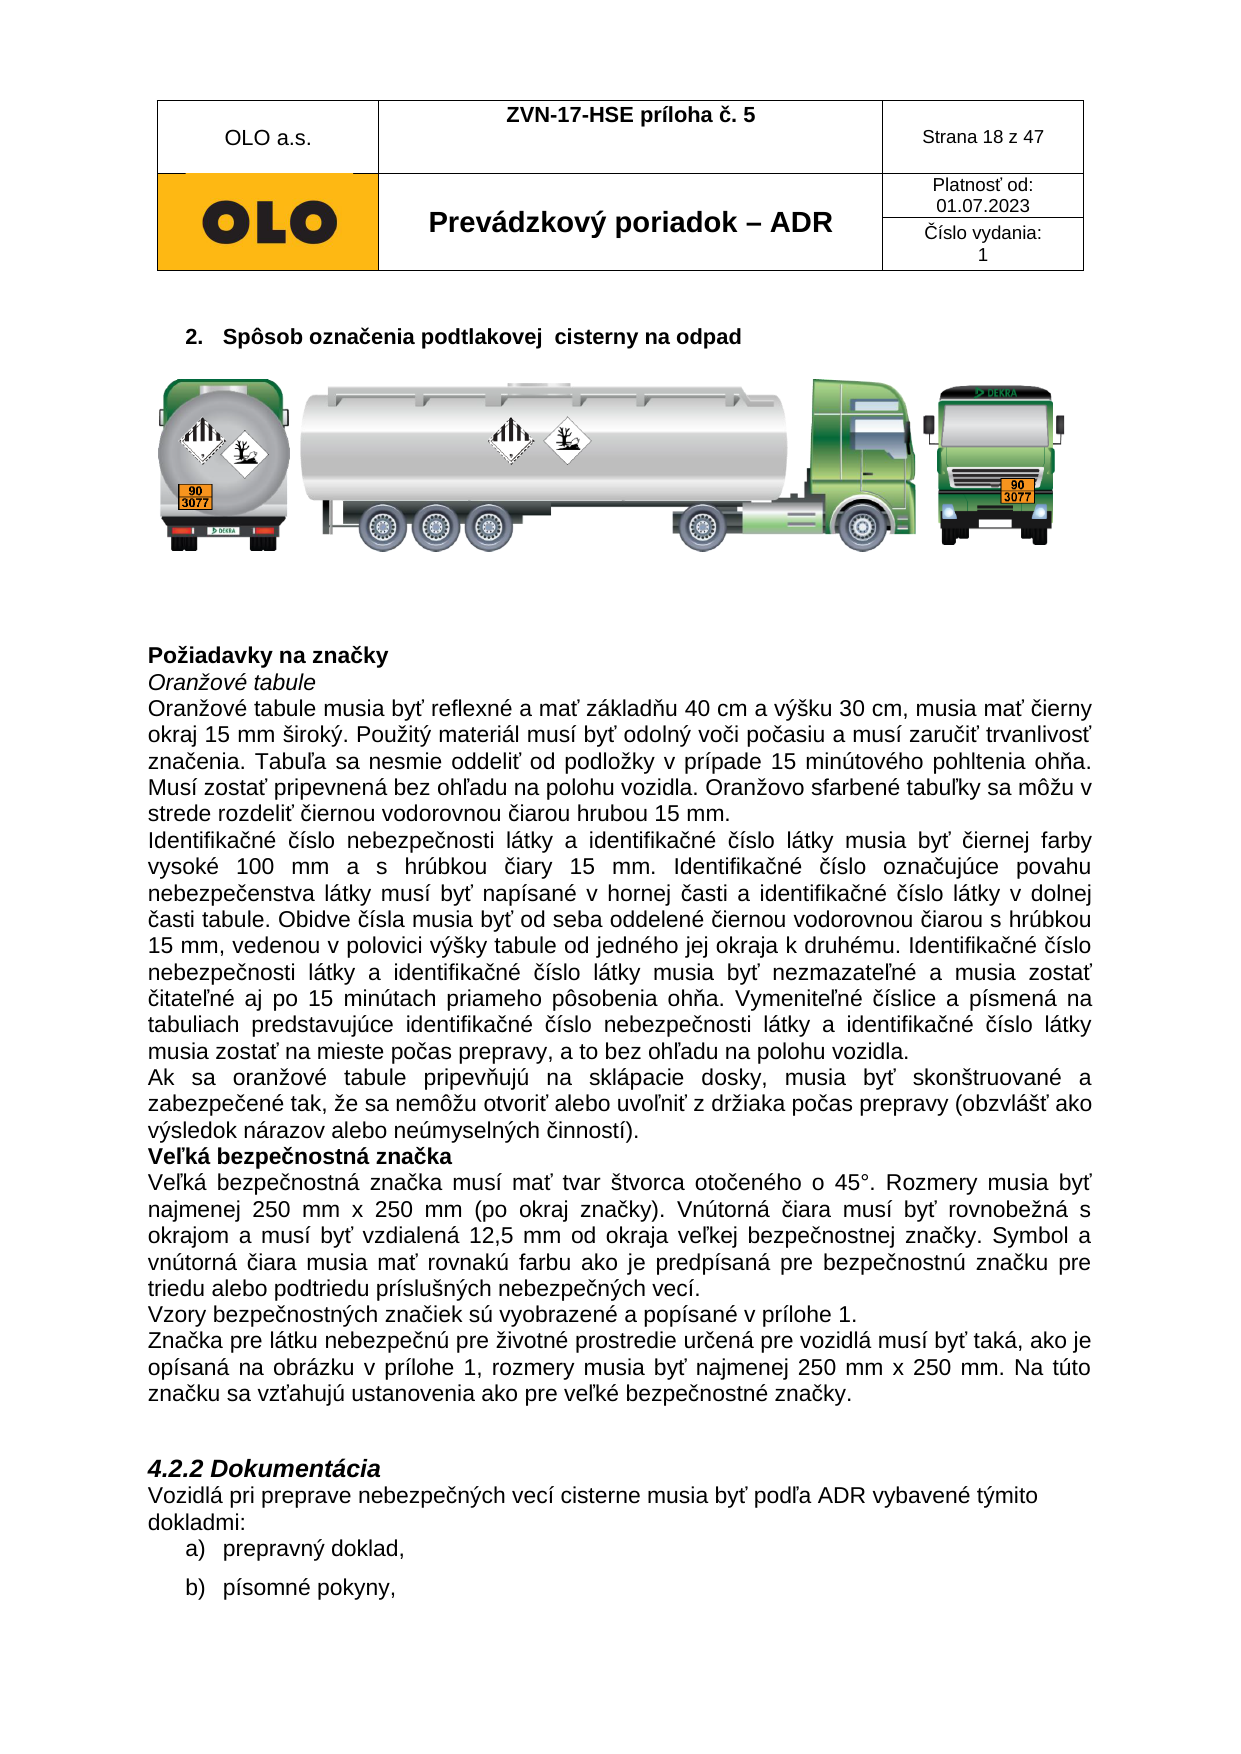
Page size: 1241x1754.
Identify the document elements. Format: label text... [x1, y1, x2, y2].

text Ak sa oranžové tabule pripevňujú na sklápacie dosky, musia byť skonštruované a zabezpečené tak, že sa nemôžu otvoriť alebo uvoľniť z držiaka počas prepravy (obzvlášť ako výsledok nárazov alebo neúmyselných činností). [148, 1064, 1093, 1143]
subtitle 4.2.2 Dokumentácia [148, 1454, 1093, 1482]
text Identifikačné číslo nebezpečnosti látky a identifikačné číslo látky musia byť čiernej farby vysoké 100 mm a s hrúbkou čiary 15 mm. Identifikačné číslo označujúce povahu nebezpečenstva látky musí byť napísané v hornej časti a identifikačné číslo látky v dolnej časti tabule. Obidve čísla musia byť od seba oddelené čiernou vodorovnou čiarou s hrúbkou 15 mm, vedenou v polovici výšky tabule od jedného jej okraja k druhému. Identifikačné číslo nebezpečnosti látky a identifikačné číslo látky musia byť nezmazateľné a musia zostať čitateľné aj po 15 minútach priameho pôsobenia ohňa. Vymeniteľné číslice a písmená na tabuliach predstavujúce identifikačné číslo nebezpečnosti látky a identifikačné číslo látky musia zostať na mieste počas prepravy, a to bez ohľadu na polohu vozidla. [148, 827, 1093, 1064]
list Spôsob označenia podtlakovej cisterny na odpad [185, 324, 1093, 349]
list písomné pokyny, [185, 1574, 1093, 1600]
text Značka pre látku nebezpečnú pre životné prostredie určená pre vozidlá musí byť taká, ako je opísaná na obrázku v prílohe 1, rozmery musia byť najmenej 250 mm x 250 mm. Na túto značku sa vzťahujú ustanovenia ako pre veľké bezpečnostné značky. [148, 1327, 1093, 1407]
text Veľká bezpečnostná značka [148, 1143, 1093, 1169]
text Vozidlá pri preprave nebezpečných vecí cisterne musia byť podľa ADR vybavené týmito dokladmi: [148, 1482, 1093, 1535]
text Vzory bezpečnostných značiek sú vyobrazené a popísané v prílohe 1. [148, 1301, 1093, 1327]
picture [147, 372, 1065, 571]
list prepravný doklad, [185, 1535, 1093, 1562]
text Veľká bezpečnostná značka musí mať tvar štvorca otočeného o 45°. Rozmery musia byť najmenej 250 mm x 250 mm (po okraj značky). Vnútorná čiara musí byť rovnobežná s okrajom a musí byť vzdialená 12,5 mm od okraja veľkej bezpečnostnej značky. Symbol a vnútorná čiara musia mať rovnakú farbu ako je predpísaná pre bezpečnostnú značku pre triedu alebo podtriedu príslušných nebezpečných vecí. [148, 1169, 1093, 1301]
text Požiadavky na značky [148, 642, 1093, 669]
text Oranžové tabule musia byť reflexné a mať základňu 40 cm a výšku 30 cm, musia mať čierny okraj 15 mm široký. Použitý materiál musí byť odolný voči počasiu a musí zaručiť trvanlivosť značenia. Tabuľa sa nesmie oddeliť od podložky v prípade 15 minútového pohltenia ohňa. Musí zostať pripevnená bez ohľadu na polohu vozidla. Oranžovo sfarbené tabuľky sa môžu v strede rozdeliť čiernou vodorovnou čiarou hrubou 15 mm. [148, 695, 1093, 827]
text Oranžové tabule [148, 669, 1093, 695]
